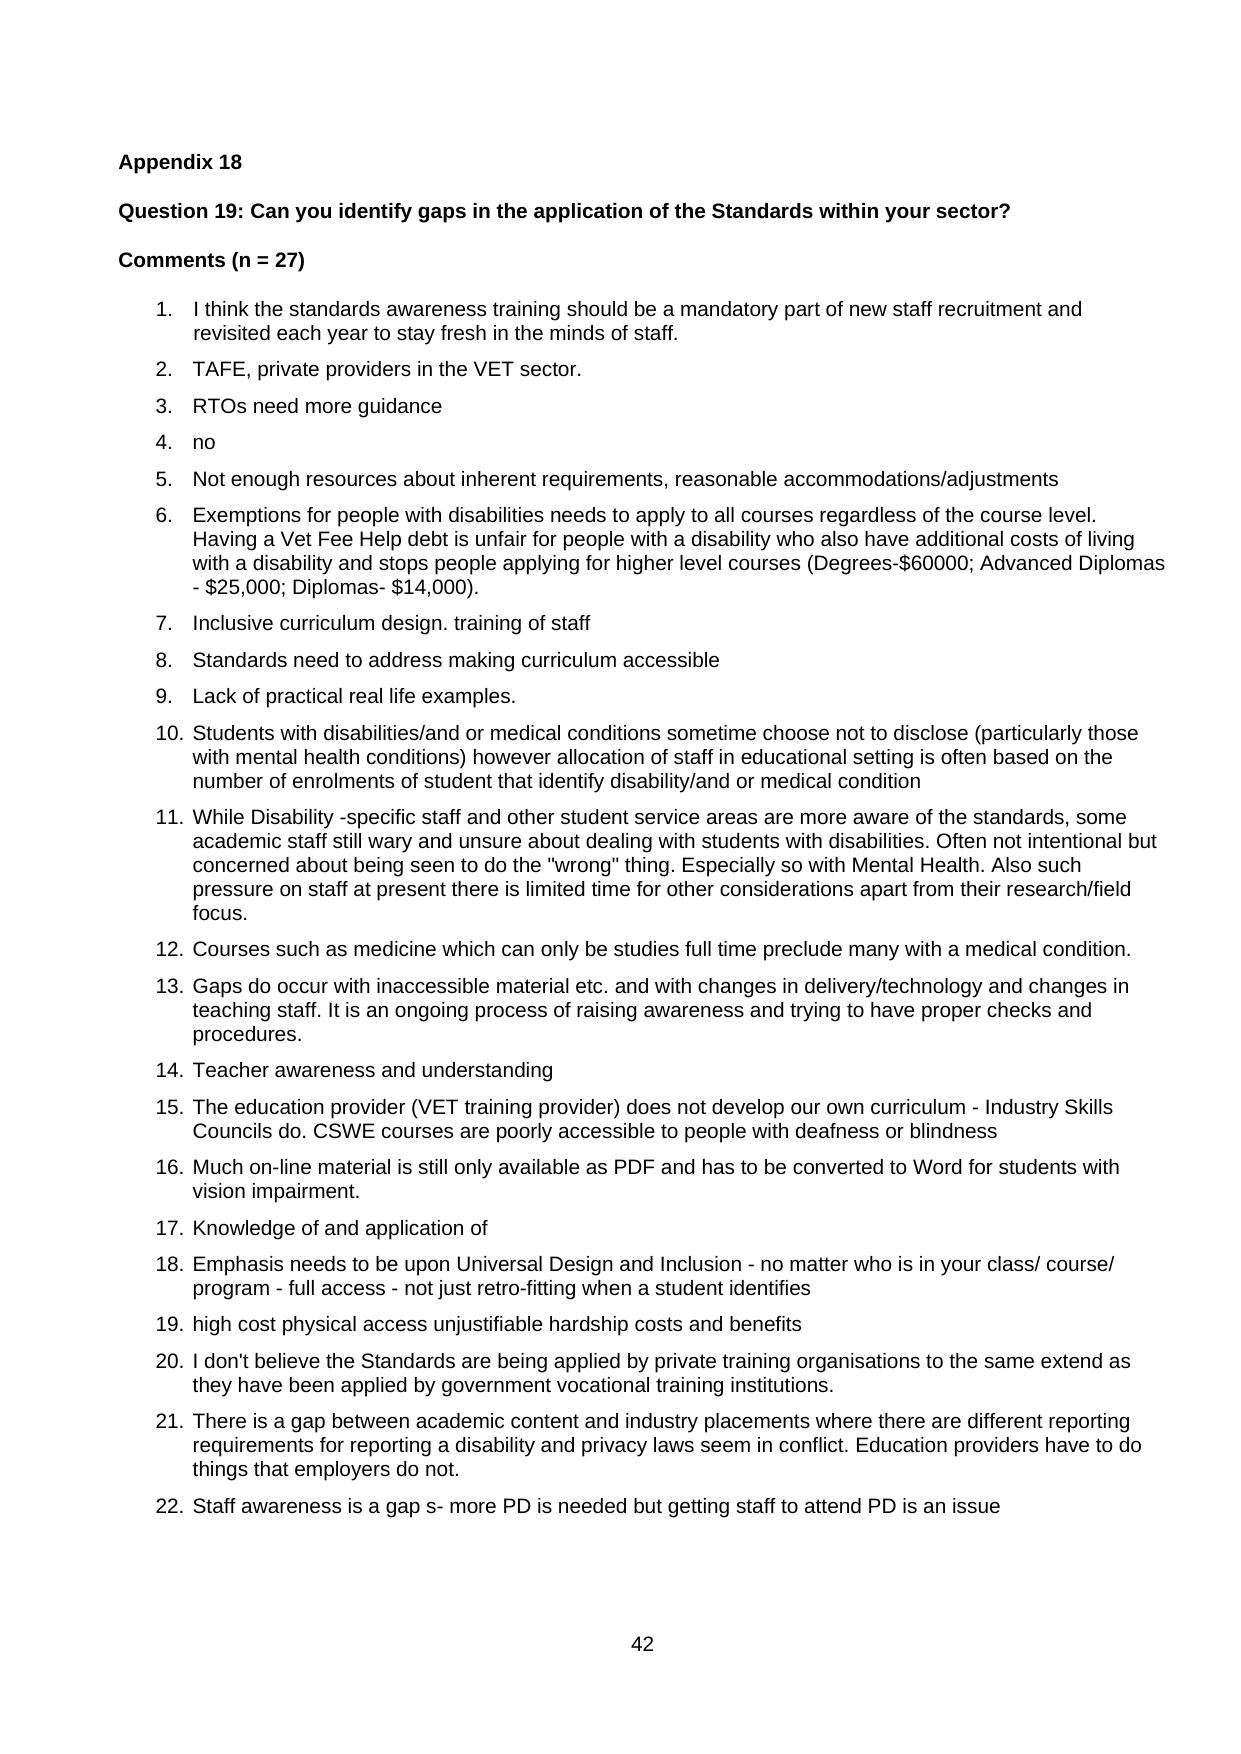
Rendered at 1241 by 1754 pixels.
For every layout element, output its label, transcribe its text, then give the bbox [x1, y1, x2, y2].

list no [155, 430, 1167, 454]
list I don't believe the Standards are being applied by private training organisations to the same extend as they have been applied by government vocational training institutions. [155, 1349, 1167, 1397]
list Teacher awareness and understanding [155, 1058, 1167, 1082]
text Appendix 18 [118, 150, 1167, 174]
list Students with disabilities/and or medical conditions sometime choose not to disclose (particularly those with mental health conditions) however allocation of staff in educational setting is often based on the number of enrolments of student that identify disability/and or medical condition [155, 721, 1167, 792]
list Gaps do occur with inaccessible material etc. and with changes in delivery/technology and changes in teaching staff. It is an ongoing process of raising awareness and trying to have proper checks and procedures. [155, 974, 1167, 1046]
list Knowledge of and application of [155, 1215, 1167, 1239]
text Comments (n = 27) [118, 248, 1167, 272]
list Courses such as medicine which can only be studies full time preclude many with a medical condition. [155, 937, 1167, 961]
list The education provider (VET training provider) does not develop our own curriculum - Industry Skills Councils do. CSWE courses are poorly accessible to people with deafness or blindness [155, 1094, 1167, 1142]
list TAFE, private providers in the VET sector. [155, 357, 1167, 381]
list While Disability -specific staff and other student service areas are more aware of the standards, some academic staff still wary and unsure about dealing with students with disabilities. Often not intentional but concerned about being seen to do the "wrong" thing. Especially so with Mental Health. Also such pressure on staff at present there is limited time for other considerations apart from their research/field focus. [155, 805, 1167, 925]
list Much on-line material is still only available as PDF and has to be converted to Word for students with vision impairment. [155, 1155, 1167, 1203]
list RTOs need more guidance [155, 393, 1167, 417]
list high cost physical access unjustifiable hardship costs and benefits [155, 1312, 1167, 1336]
list Lack of practical real life examples. [155, 684, 1167, 708]
list I think the standards awareness training should be a mandatory part of new staff recruitment and revisited each year to stay fresh in the minds of staff. [156, 297, 1167, 344]
text Question 19: Can you identify gaps in the application of the Standards within your sector? [118, 199, 1167, 223]
list There is a gap between academic content and industry placements where there are different reporting requirements for reporting a disability and privacy laws seem in conflict. Education providers have to do things that employers do not. [155, 1409, 1167, 1481]
list Emphasis needs to be upon Universal Design and Inclusion - no matter who is in your class/ course/ program - full access - not just retro-fitting when a student identifies [155, 1252, 1167, 1300]
list Exemptions for people with disabilities needs to apply to all courses regardless of the course level. Having a Vet Fee Help debt is unfair for people with a disability who also have additional costs of living with a disability and stops people applying for higher level courses (Degrees-$60000; Advanced Diplomas - $25,000; Diplomas- $14,000). [155, 503, 1167, 599]
list Staff awareness is a gap s- more PD is needed but getting staff to attend PD is an issue [155, 1493, 1167, 1517]
list Standards need to address making curriculum accessible [155, 648, 1167, 672]
list Not enough resources about inherent requirements, reasonable accommodations/adjustments [155, 466, 1167, 490]
list Inclusive curriculum design. training of staff [155, 611, 1167, 635]
